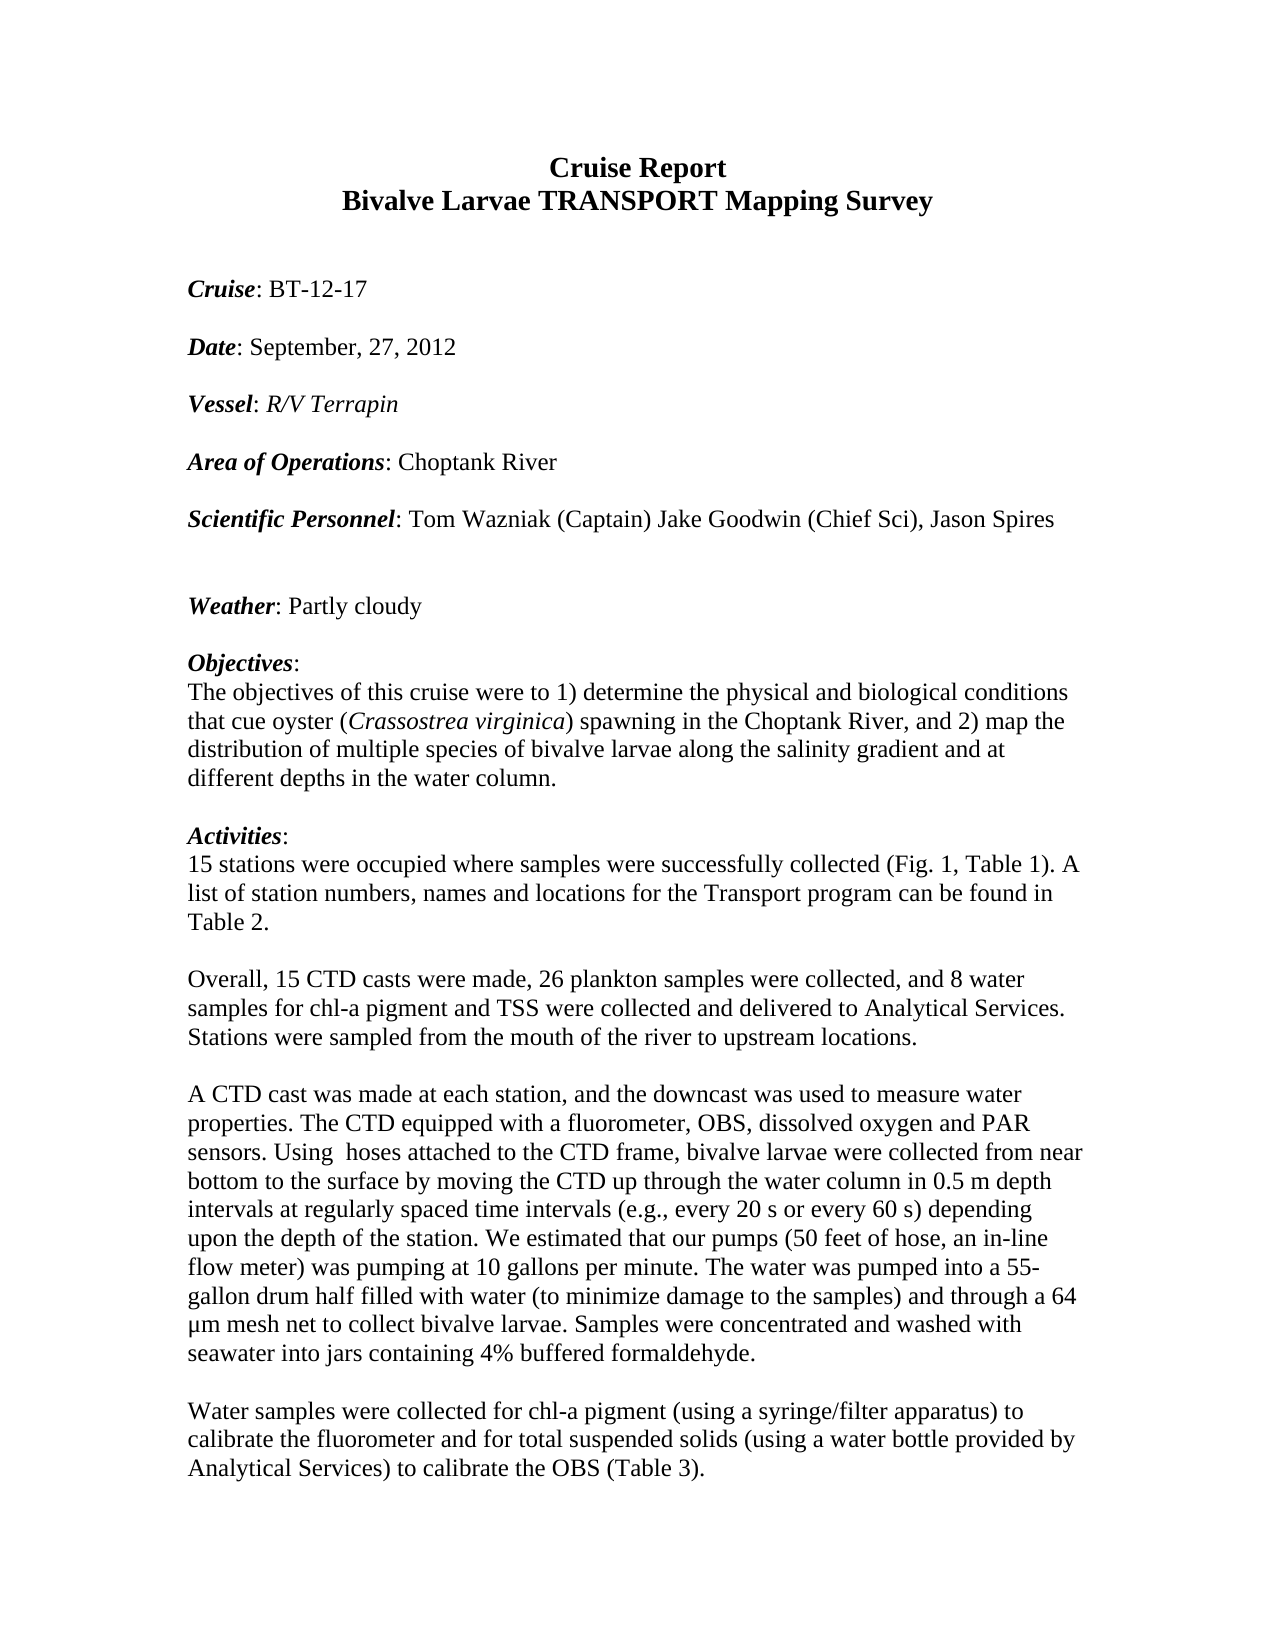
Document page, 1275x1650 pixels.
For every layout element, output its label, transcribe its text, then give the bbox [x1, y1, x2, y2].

text Date: September, 27, 2012 [187, 332, 1087, 361]
text A CTD cast was made at each station, and the downcast was used to measure water properties. The CTD equipped with a fluorometer, OBS, dissolved oxygen and PAR sensors. Using hoses attached to the CTD frame, bivalve larvae were collected from near bottom to the surface by moving the CTD up through the water column in 0.5 m depth intervals at regularly spaced time intervals (e.g., every 20 s or every 60 s) depending upon the depth of the station. We estimated that our pumps (50 feet of hose, an in-line flow meter) was pumping at 10 gallons per minute. The water was pumped into a 55-gallon drum half filled with water (to minimize damage to the samples) and through a 64 μm mesh net to collect bivalve larvae. Samples were concentrated and washed with seawater into jars containing 4% buffered formaldehyde. [187, 1079, 1087, 1367]
text Objectives: [187, 648, 1087, 677]
text Scientific Personnel: Tom Wazniak (Captain) Jake Goodwin (Chief Sci), Jason Spires [187, 504, 1087, 533]
text Cruise Report [187, 150, 1087, 183]
text Weather: Partly cloudy [187, 591, 1087, 619]
text Overall, 15 CTD casts were made, 26 plankton samples were collected, and 8 water samples for chl-a pigment and TSS were collected and delivered to Analytical Services. Stations were sampled from the mouth of the river to upstream locations. [187, 964, 1087, 1051]
text The objectives of this cruise were to 1) determine the physical and biological conditions that cue oyster (Crassostrea virginica) spawning in the , and 2) map the distribution of multiple species of bivalve larvae along the salinity gradient and at different depths in the water column. [187, 677, 1087, 792]
text Water samples were collected for chl-a pigment (using a syringe/filter apparatus) to calibrate the fluorometer and for total suspended solids (using a water bottle provided by Analytical Services) to calibrate the OBS (Table 3). [187, 1396, 1087, 1482]
text Vessel: R/V Terrapin [187, 389, 1087, 418]
text Area of Operations: [187, 447, 1087, 476]
text 15 stations were occupied where samples were successfully collected (Fig. 1, Table 1). A list of station numbers, names and locations for the Transport program can be found in Table 2. [187, 849, 1087, 936]
text Activities: [187, 821, 1087, 849]
text Bivalve Larvae TRANSPORT Mapping Survey [187, 183, 1087, 217]
text Cruise: BT-12-17 [187, 274, 1087, 303]
